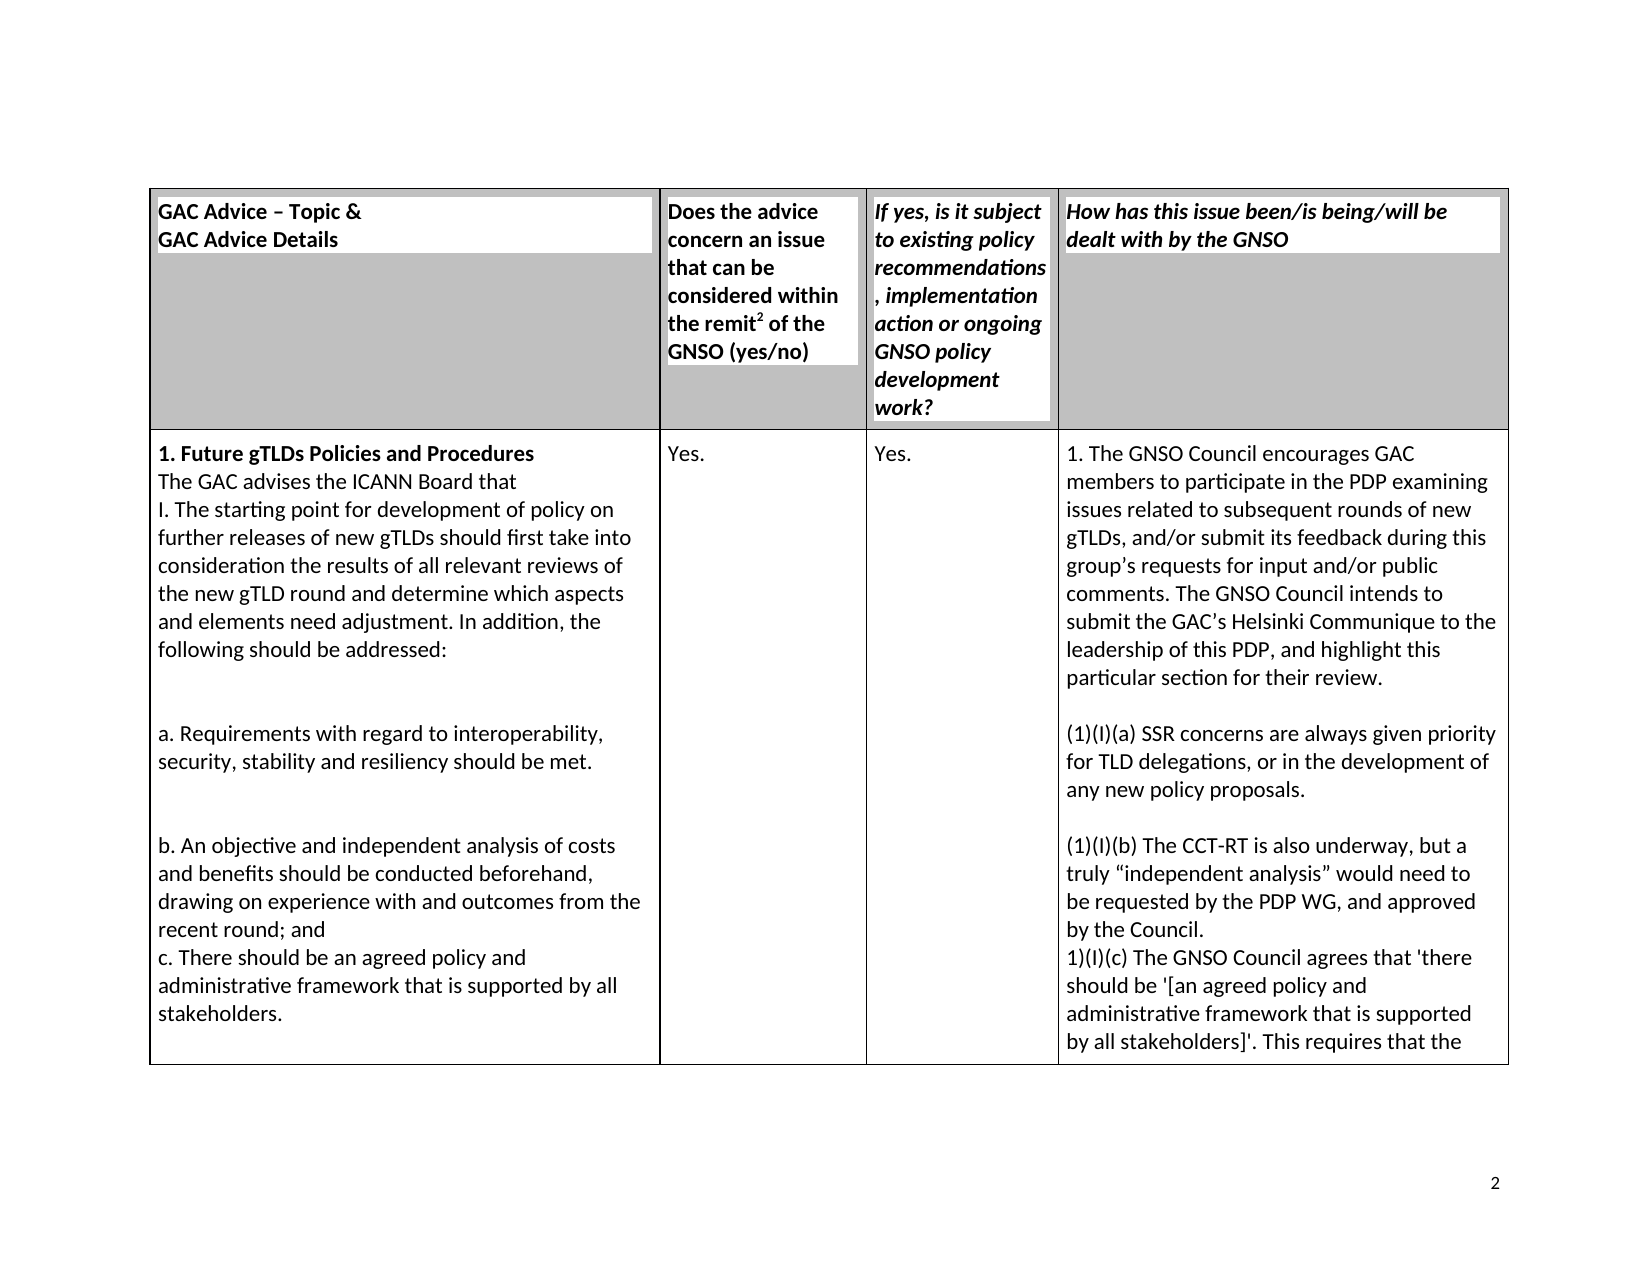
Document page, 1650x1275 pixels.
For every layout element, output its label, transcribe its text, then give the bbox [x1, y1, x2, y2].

table_header If yes, is it subject to existing policy recommendations, implementation action or ongoing GNSO policy development work? [867, 189, 1058, 429]
table_header Does the advice concern an issue that can be considered within the remit of the GNSO (yes/no) [661, 189, 866, 429]
table_cell Yes. [867, 430, 1058, 1063]
table_cell 1. Future gTLDs Policies and Procedures The GAC advises the ICANN Board that I. The starting point for development of policy on further releases of new gTLDs should first take into consideration the results of all relevant reviews of the new gTLD round and determine which aspects and elements need adjustment. In addition, the following should be addressed: a. Requirements with regard to interoperability, security, stability and resiliency should be met. b. An objective and independent analysis of costs and benefits should be conducted beforehand, drawing on experience with and outcomes from the recent round; and c. There should be an agreed policy and administrative framework that is supported by all stakeholders. II. All measures available to the Board should be used to ensure that a comprehensive and measured approach to further releases of new gTLDs is taken in a logical, sequential and coordinated way rather than through parallel and overlapping efforts and/or timeframes that may not be agreed by all relevant interests. RATIONALE 1. There is currently no public policy reason why further releases of new gTLDs should not proceed as a general principle. There are, however, valid public policy reasons for applying a range of requirements at the application and post-delegation stages. The GAC believes such requirements derive at least in part from ICANN’s obligations with regard to the global public interest, as contained in existing and proposed Articles of Incorporation and Bylaws. 2. Data is not currently available to allow a proper assessment, both quantitative and qualitative, of the round that is now concluding. Some important data, for example with regard to consumer safety and security, may not yet be being collected. To ensure a logical and efficient process, such data should be gathered before policy development processes move too far ahead. [151, 430, 659, 1063]
table_header GAC Advice – Topic & GAC Advice Details [151, 189, 659, 429]
table_cell 1. The GNSO Council encourages GAC members to participate in the PDP examining issues related to subsequent rounds of new gTLDs, and/or submit its feedback during this group’s requests for input and/or public comments. The GNSO Council intends to submit the GAC’s Helsinki Communique to the leadership of this PDP, and highlight this particular section for their review. (1)(I)(a) SSR concerns are always given priority for TLD delegations, or in the development of any new policy proposals. (1)(I)(b) The CCT-RT is also underway, but a truly “independent analysis” would need to be requested by the PDP WG, and approved by the Council. 1)(I)(c) The GNSO Council agrees that 'there should be '[an agreed policy and administrative framework that is supported by all stakeholders]'. This requires that the Bylaws-mandated Policy Development Processes are respected (participation by a broad range of community members is vital to this process) and not circumvented at any stage by members of the community that did not participate in the process. (II) The application, evaluation and delegation of future rounds of new gTLDs should be sequenced to address necessary dependencies and pre-requisites, but without creating artificial inefficiencies or delays. [1059, 430, 1508, 1063]
table_cell Yes. [661, 430, 866, 1063]
table_header How has this issue been/is being/will be dealt with by the GNSO [1059, 189, 1508, 429]
